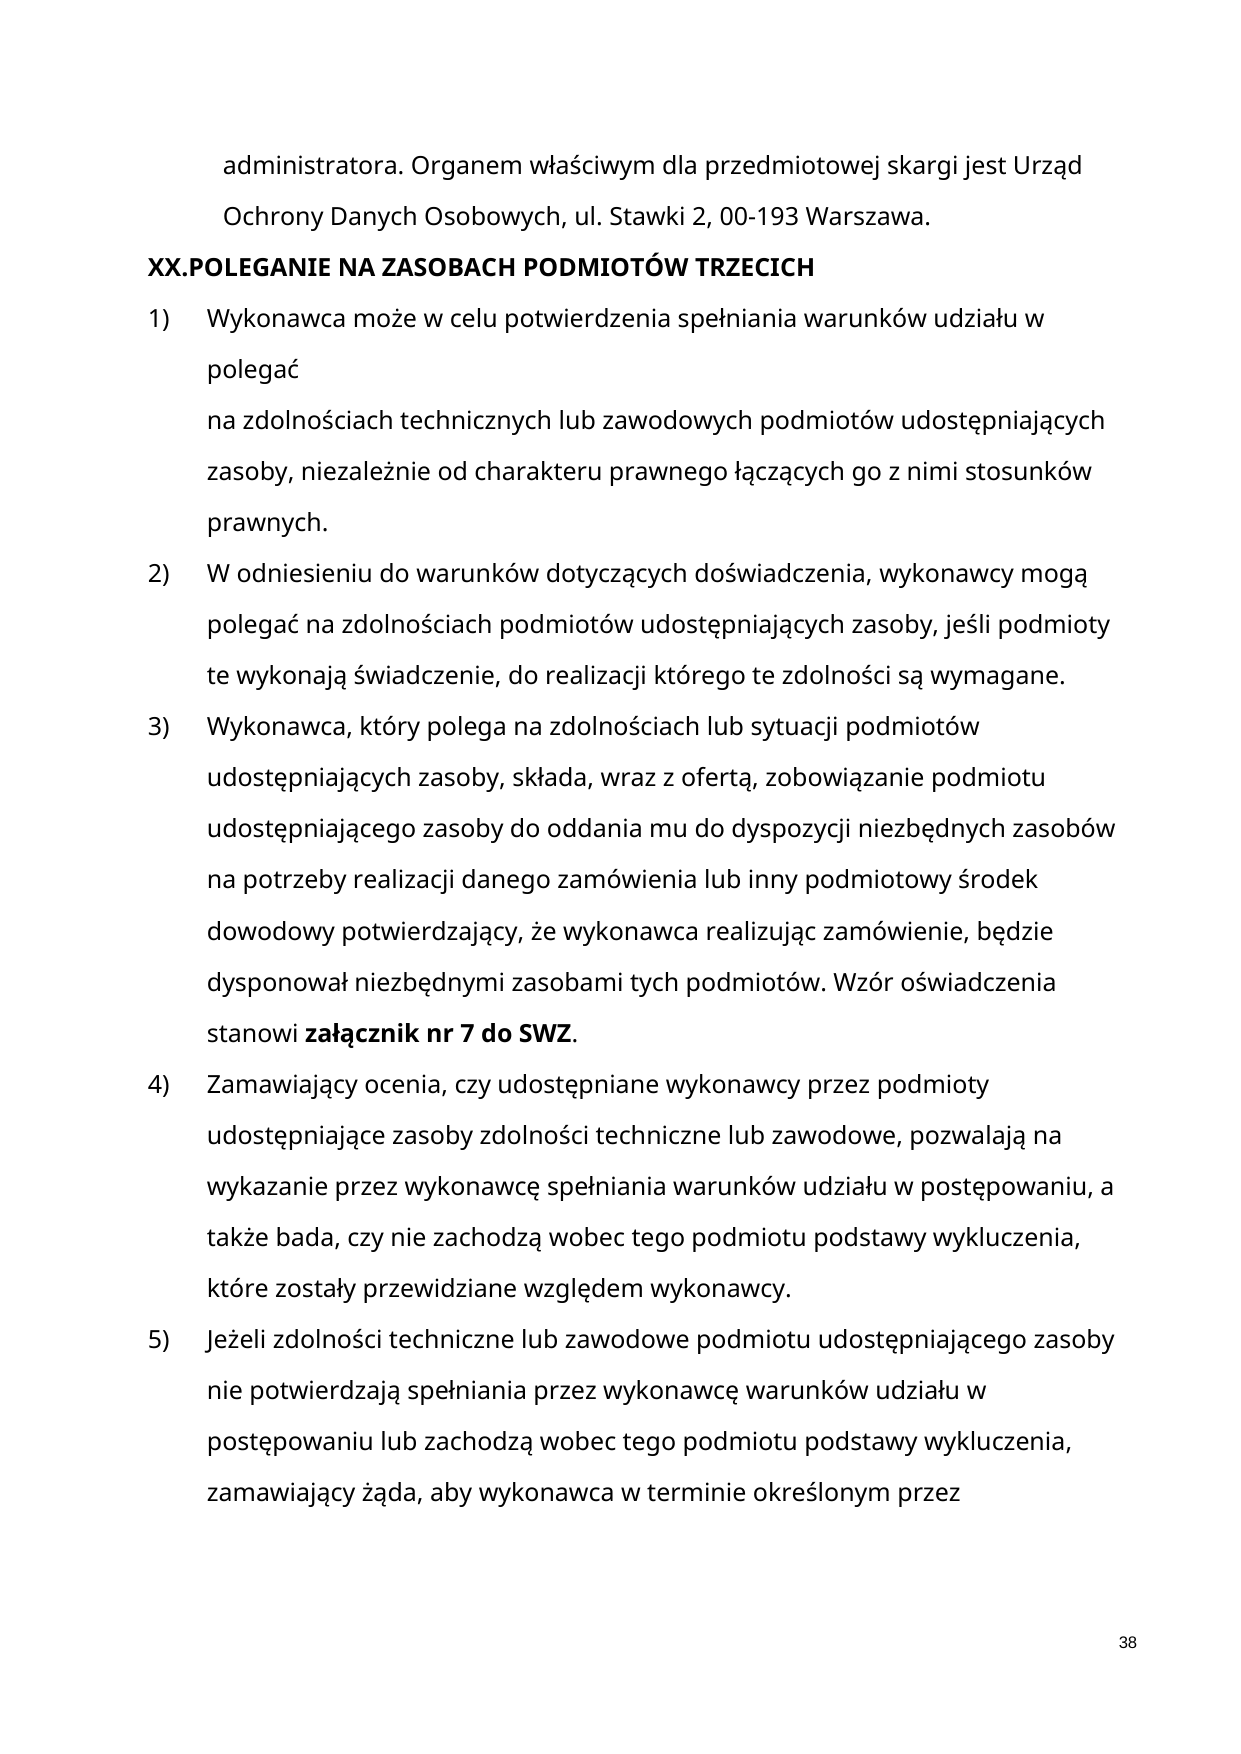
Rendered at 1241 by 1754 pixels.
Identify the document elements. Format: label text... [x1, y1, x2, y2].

text XX.POLEGANIE NA ZASOBACH PODMIOTÓW TRZECICH [148, 250, 1137, 284]
list W odniesieniu do warunków dotyczących doświadczenia, wykonawcy mogą polegać na zdolnościach podmiotów udostępniających zasoby, jeśli podmioty te wykonają świadczenie, do realizacji którego te zdolności są wymagane. [148, 556, 1137, 692]
list Wykonawca, który polega na zdolnościach lub sytuacji podmiotów udostępniających zasoby, składa, wraz z ofertą, zobowiązanie podmiotu udostępniającego zasoby do oddania mu do dyspozycji niezbędnych zasobów na potrzeby realizacji danego zamówienia lub inny podmiotowy środek dowodowy potwierdzający, że wykonawca realizując zamówienie, będzie dysponował niezbędnymi zasobami tych podmiotów. Wzór oświadczenia stanowi załącznik nr 7 do SWZ. [148, 709, 1137, 1049]
list Zamawiający ocenia, czy udostępniane wykonawcy przez podmioty udostępniające zasoby zdolności techniczne lub zawodowe, pozwalają na wykazanie przez wykonawcę spełniania warunków udziału w postępowaniu, a także bada, czy nie zachodzą wobec tego podmiotu podstawy wykluczenia, które zostały przewidziane względem wykonawcy. [148, 1066, 1137, 1304]
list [185, 148, 1137, 233]
list Wykonawca może w celu potwierdzenia spełniania warunków udziału w polegać na zdolnościach technicznych lub zawodowych podmiotów udostępniających zasoby, niezależnie od charakteru prawnego łączących go z nimi stosunków prawnych. [148, 301, 1137, 539]
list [148, 1322, 1137, 1509]
